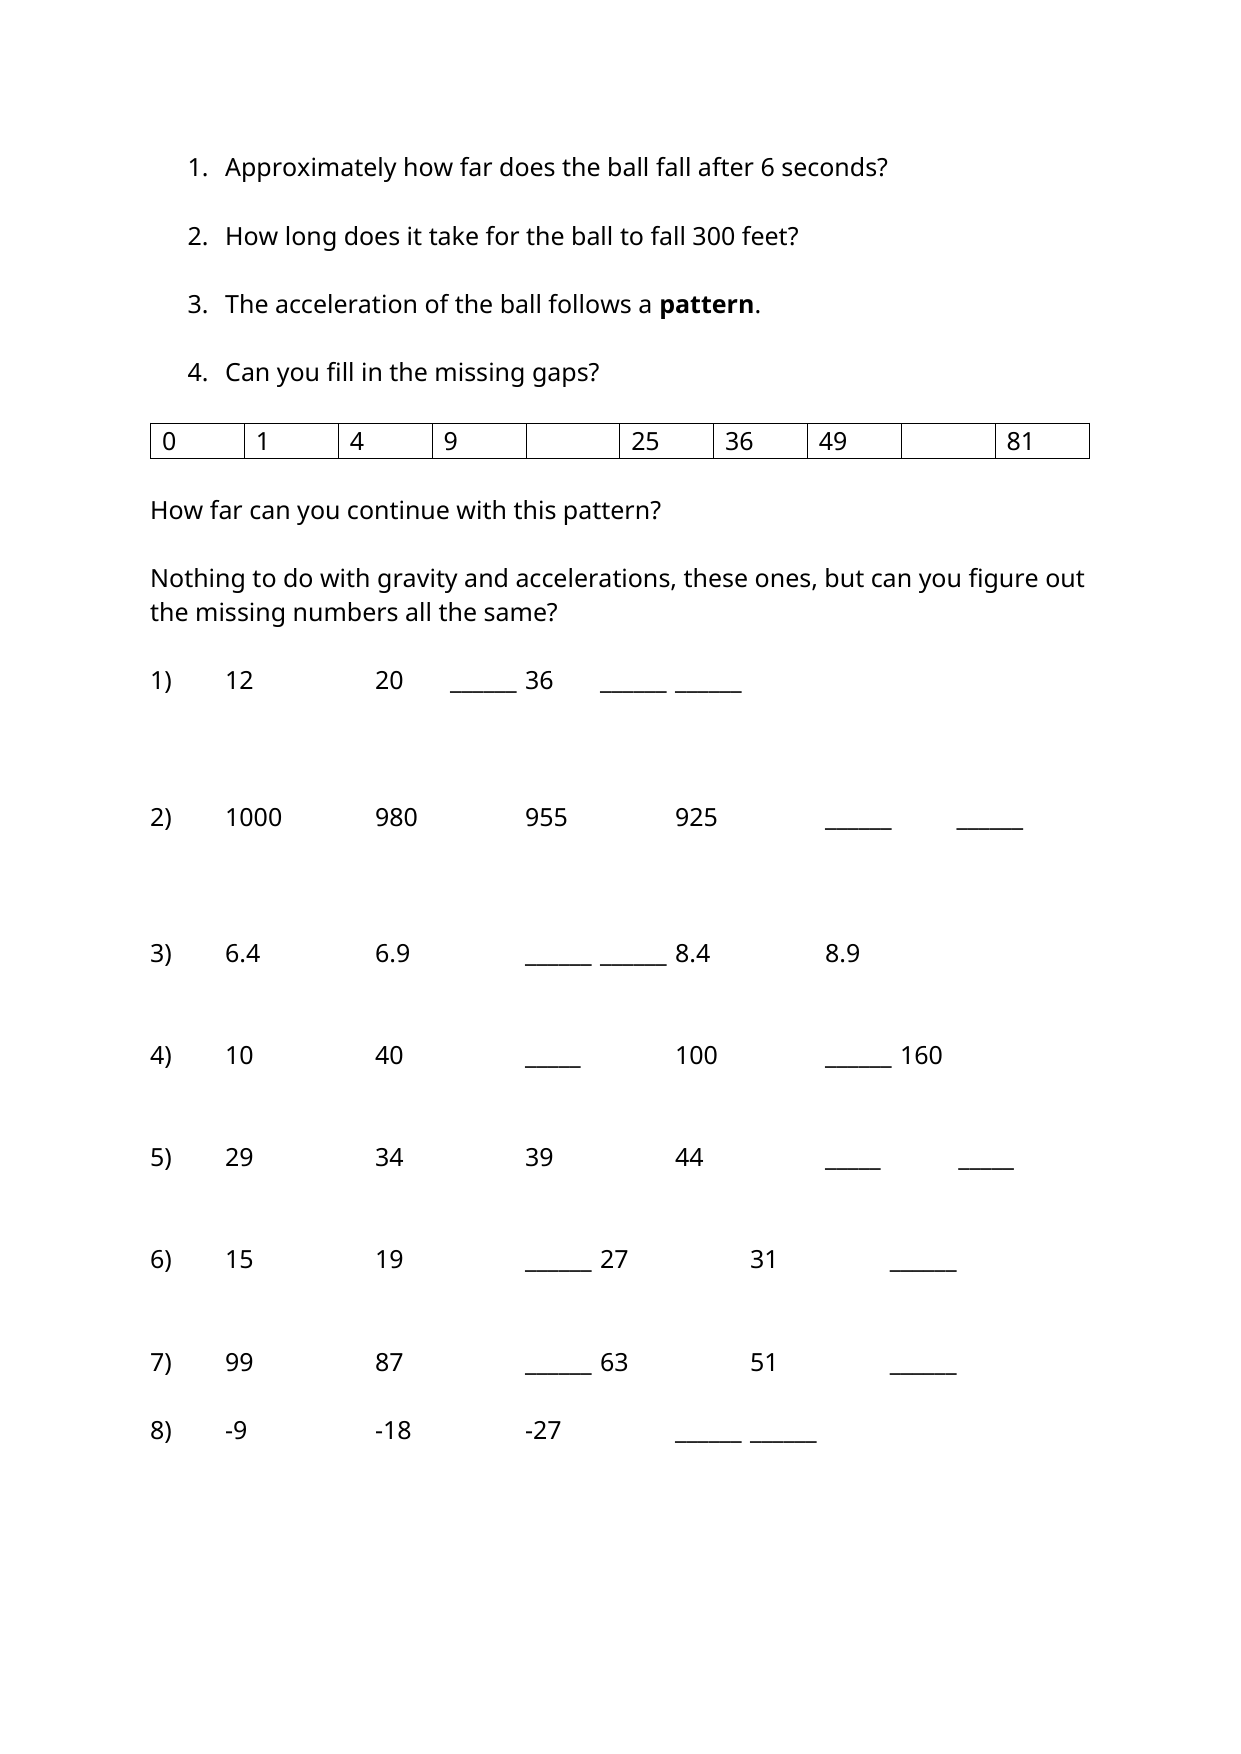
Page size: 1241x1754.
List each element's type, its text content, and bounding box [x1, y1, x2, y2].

list The acceleration of the ball follows a pattern. [187, 286, 1090, 320]
table_header 49 [808, 424, 901, 458]
text 3) 6.4 6.9 ______ ______ 8.4 8.9 [150, 936, 1090, 969]
table_header [902, 424, 995, 458]
text Nothing to do with gravity and accelerations, these ones, but can you figure out the missing numbers all the same? [150, 561, 1090, 629]
list How long does it take for the ball to fall 300 feet? [187, 218, 1090, 252]
list Approximately how far does the ball fall after 6 seconds? [187, 150, 1090, 184]
table_header 0 [151, 424, 244, 458]
table_header 9 [433, 424, 526, 458]
table_header 36 [714, 424, 807, 458]
text 2) 1000 980 955 925 ______ ______ [150, 799, 1090, 833]
text 7) 99 87 ______ 63 51 ______ [150, 1344, 1090, 1378]
text How far can you continue with this pattern? [150, 493, 1090, 527]
table_header 25 [620, 424, 713, 458]
text 8) -9 -18 -27 ______ ______ [150, 1412, 1090, 1446]
text 6) 15 19 ______ 27 31 ______ [150, 1242, 1090, 1276]
text 1) 12 20 ______ 36 ______ ______ [150, 663, 1090, 697]
list Can you fill in the missing gaps? [187, 354, 1090, 388]
text 5) 29 34 39 44 _____ _____ [150, 1140, 1090, 1174]
table_header [527, 424, 619, 458]
text 4) 10 40 _____ 100 ______ 160 [150, 1038, 1090, 1072]
table_header 81 [996, 424, 1089, 458]
table_header 1 [245, 424, 338, 458]
table_header 4 [339, 424, 432, 458]
